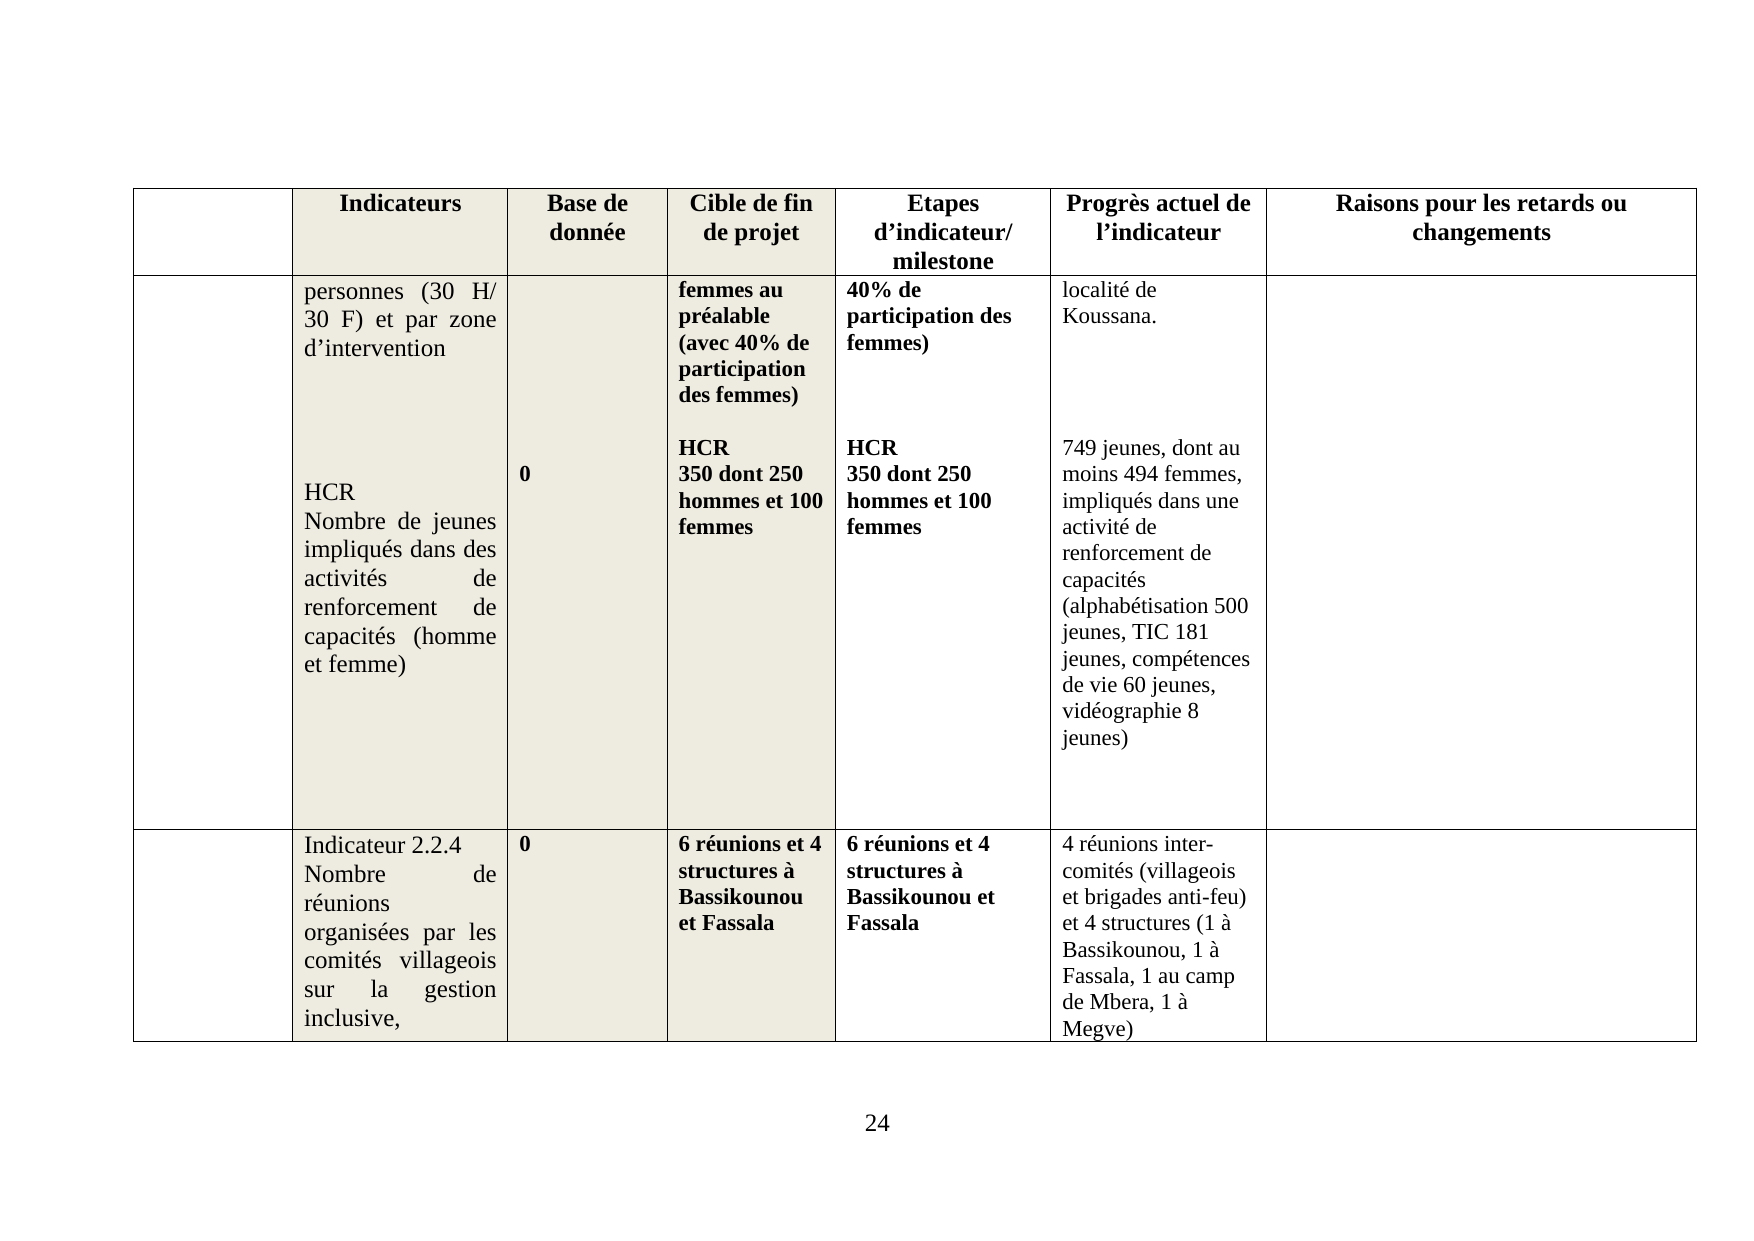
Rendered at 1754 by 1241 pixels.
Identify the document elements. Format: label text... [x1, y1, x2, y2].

table_cell [1267, 830, 1696, 1041]
table_cell 0 0 [508, 830, 667, 1041]
table_header Base de donnée [508, 189, 667, 275]
table_cell 0 [508, 276, 667, 829]
table_header Cible de fin de projet [668, 189, 835, 275]
table_header Etapes d’indicateur/ milestone [836, 189, 1050, 275]
table_header Raisons pour les retards ou changements [1267, 189, 1696, 275]
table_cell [293, 830, 507, 1041]
table_header [134, 189, 292, 275]
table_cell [1051, 830, 1266, 1041]
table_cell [293, 276, 507, 829]
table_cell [836, 830, 1050, 1041]
table_cell [134, 276, 292, 829]
table_cell [134, 830, 292, 1041]
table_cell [668, 276, 835, 829]
table_header Progrès actuel de l’indicateur [1051, 189, 1266, 275]
table_header Indicateurs [293, 189, 507, 275]
table_cell [1267, 276, 1696, 829]
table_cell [836, 276, 1050, 829]
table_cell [668, 830, 835, 1041]
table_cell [1051, 276, 1266, 829]
